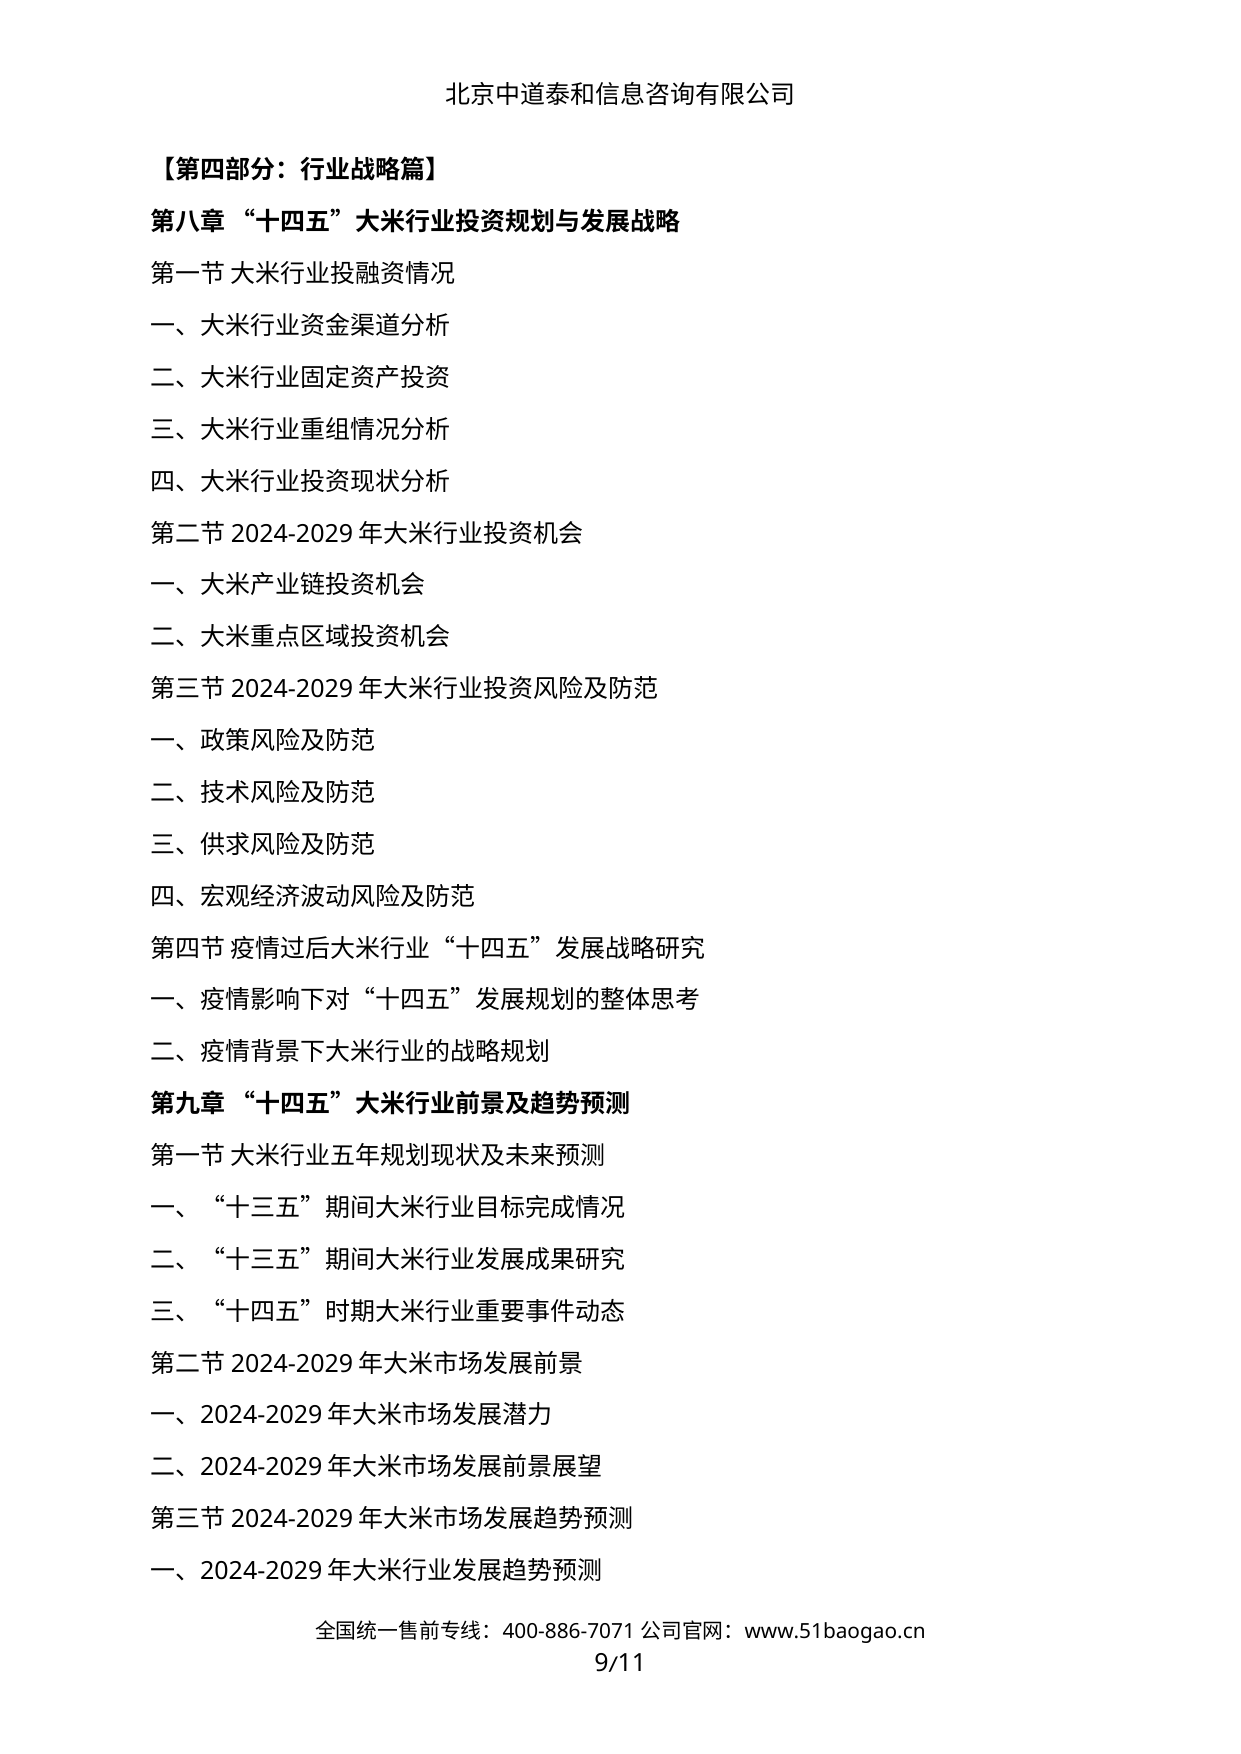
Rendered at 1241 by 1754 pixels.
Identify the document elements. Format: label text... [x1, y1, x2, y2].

text 一、“十三五”期间大米行业目标完成情况 [150, 1187, 1090, 1224]
text 二、疫情背景下大米行业的战略规划 [150, 1032, 1090, 1068]
text 一、疫情影响下对“十四五”发展规划的整体思考 [150, 980, 1090, 1016]
text 一、大米行业资金渠道分析 [150, 306, 1090, 342]
text 【第四部分：行业战略篇】 [150, 150, 1090, 186]
text 二、大米重点区域投资机会 [150, 617, 1090, 653]
text 第一节 大米行业五年规划现状及未来预测 [150, 1136, 1090, 1172]
text 第四节 疫情过后大米行业“十四五”发展战略研究 [150, 928, 1090, 964]
text 第二节 2024-2029年大米行业投资机会 [150, 513, 1090, 549]
text 一、2024-2029年大米行业发展趋势预测 [150, 1551, 1090, 1587]
text 第八章 “十四五”大米行业投资规划与发展战略 [150, 202, 1090, 238]
text 第一节 大米行业投融资情况 [150, 254, 1090, 290]
text 一、大米产业链投资机会 [150, 565, 1090, 601]
text 一、2024-2029年大米市场发展潜力 [150, 1395, 1090, 1431]
text 二、“十三五”期间大米行业发展成果研究 [150, 1239, 1090, 1276]
text 二、2024-2029年大米市场发展前景展望 [150, 1447, 1090, 1483]
text 二、技术风险及防范 [150, 772, 1090, 809]
text 第三节 2024-2029年大米行业投资风险及防范 [150, 669, 1090, 705]
text 四、大米行业投资现状分析 [150, 461, 1090, 497]
text 二、大米行业固定资产投资 [150, 357, 1090, 394]
text 第二节 2024-2029年大米市场发展前景 [150, 1343, 1090, 1379]
text 三、大米行业重组情况分析 [150, 409, 1090, 446]
text 一、政策风险及防范 [150, 721, 1090, 757]
text 四、宏观经济波动风险及防范 [150, 876, 1090, 912]
text 三、“十四五”时期大米行业重要事件动态 [150, 1291, 1090, 1327]
text 第九章 “十四五”大米行业前景及趋势预测 [150, 1084, 1090, 1120]
text 三、供求风险及防范 [150, 824, 1090, 861]
text 第三节 2024-2029年大米市场发展趋势预测 [150, 1499, 1090, 1535]
